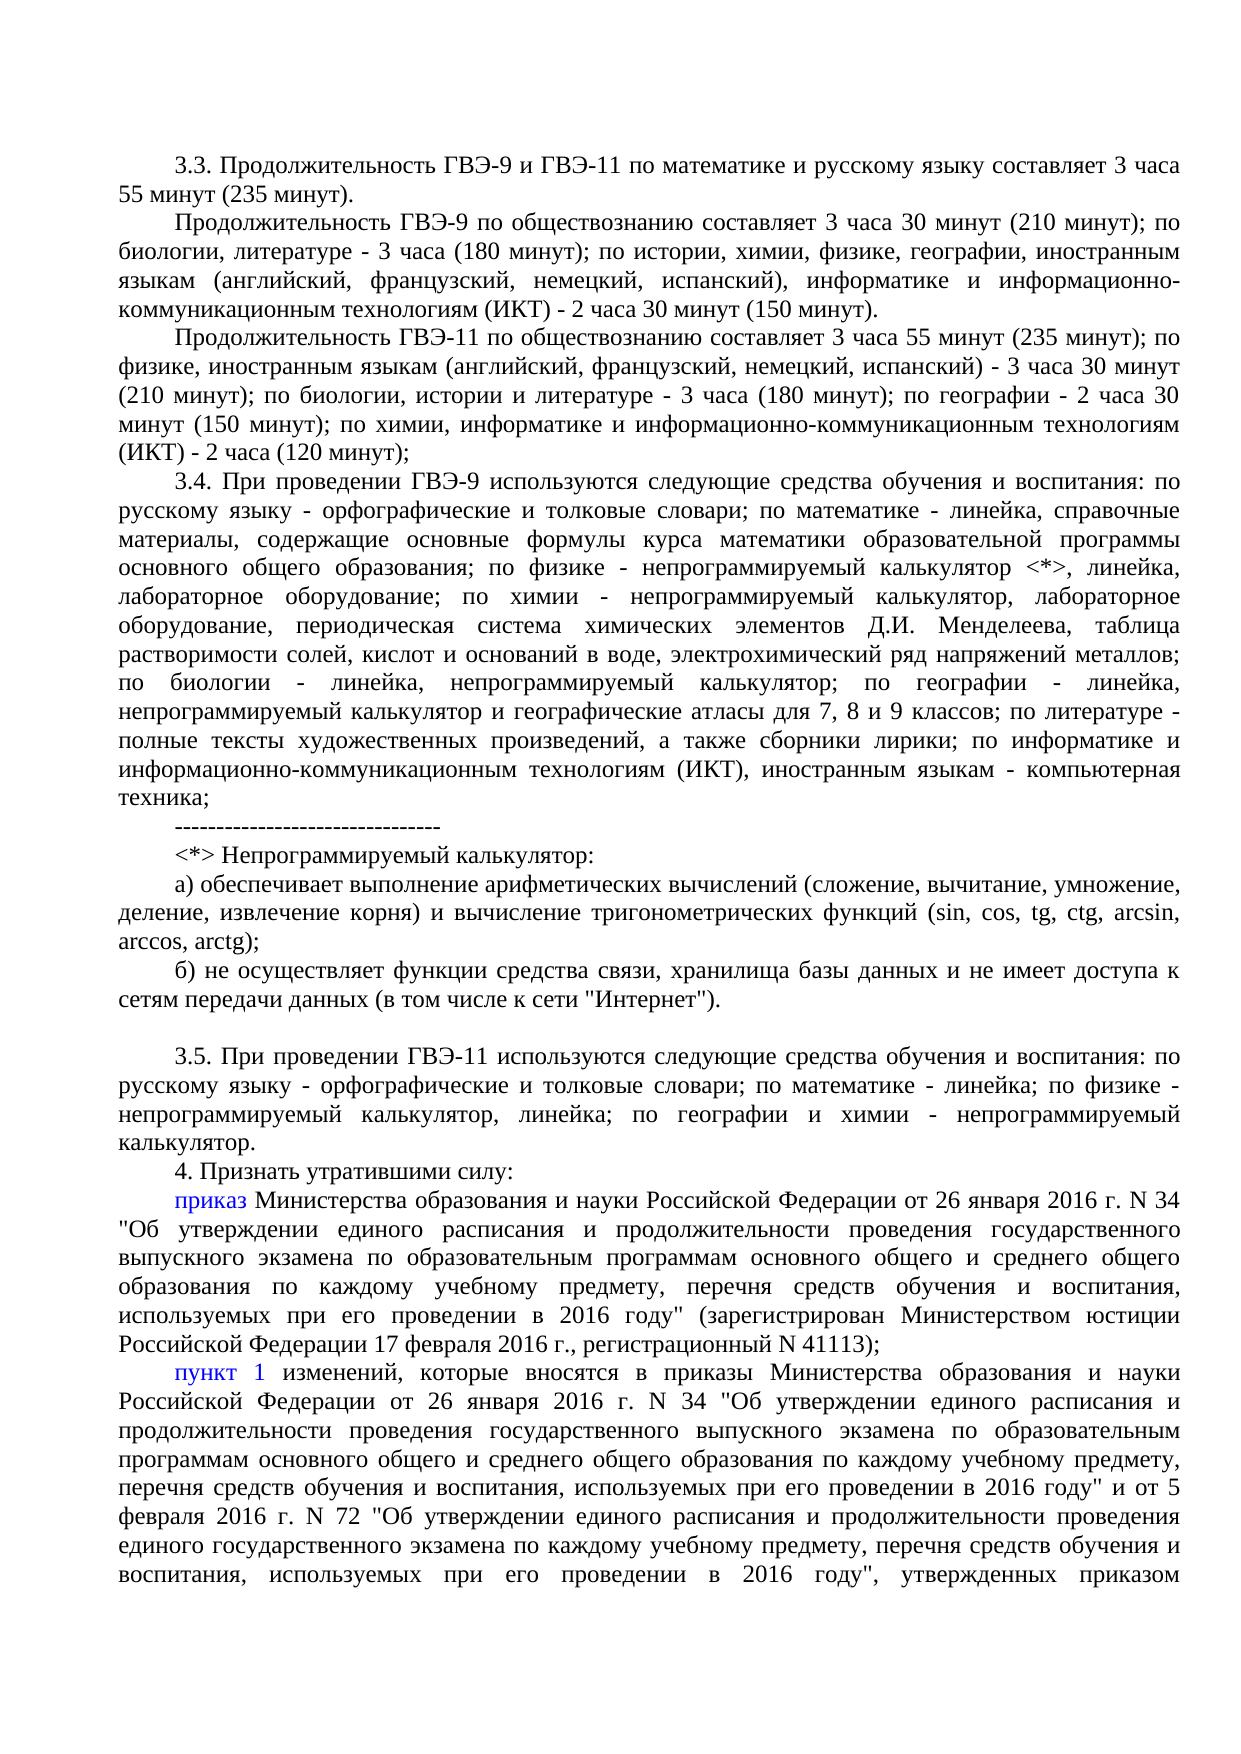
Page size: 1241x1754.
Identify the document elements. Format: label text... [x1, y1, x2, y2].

text 4. Признать утратившими силу: [118, 1156, 1181, 1185]
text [118, 1357, 1181, 1587]
text 3.3. Продолжительность ГВЭ-9 и ГВЭ-11 по математике и русскому языку составляет 3 часа 55 минут (235 минут). [118, 150, 1181, 207]
text -------------------------------- [118, 811, 1181, 840]
text <*> Непрограммируемый калькулятор: [118, 840, 1181, 869]
text б) не осуществляет функции средства связи, хранилища базы данных и не имеет доступа к сетям передачи данных (в том числе к сети "Интернет"). [118, 955, 1181, 1012]
text 3.5. При проведении ГВЭ-11 используются следующие средства обучения и воспитания: по русскому языку - орфографические и толковые словари; по математике - линейка; по физике - непрограммируемый калькулятор, линейка; по географии и химии - непрограммируемый калькулятор. [118, 1041, 1181, 1156]
text а) обеспечивает выполнение арифметических вычислений (сложение, вычитание, умножение, деление, извлечение корня) и вычисление тригонометрических функций (sin, cos, tg, ctg, arcsin, arccos, arctg); [118, 869, 1181, 955]
text Продолжительность ГВЭ-11 по обществознанию составляет 3 часа 55 минут (235 минут); по физике, иностранным языкам (английский, французский, немецкий, испанский) - 3 часа 30 минут (210 минут); по биологии, истории и литературе - 3 часа (180 минут); по географии - 2 часа 30 минут (150 минут); по химии, информатике и информационно-коммуникационным технологиям (ИКТ) - 2 часа (120 минут); [118, 322, 1181, 466]
text Продолжительность ГВЭ-9 по обществознанию составляет 3 часа 30 минут (210 минут); по биологии, литературе - 3 часа (180 минут); по истории, химии, физике, географии, иностранным языкам (английский, французский, немецкий, испанский), информатике и информационно-коммуникационным технологиям (ИКТ) - 2 часа 30 минут (150 минут). [118, 207, 1181, 322]
text приказ Министерства образования и науки Российской Федерации от 26 января 2016 г. N 34 "Об утверждении единого расписания и продолжительности проведения государственного выпускного экзамена по образовательным программам основного общего и среднего общего образования по каждому учебному предмету, перечня средств обучения и воспитания, используемых при его проведении в 2016 году" (зарегистрирован Министерством юстиции Российской Федерации 17 февраля 2016 г., регистрационный N 41113); [118, 1185, 1181, 1357]
text 3.4. При проведении ГВЭ-9 используются следующие средства обучения и воспитания: по русскому языку - орфографические и толковые словари; по математике - линейка, справочные материалы, содержащие основные формулы курса математики образовательной программы основного общего образования; по физике - непрограммируемый калькулятор <*>, линейка, лабораторное оборудование; по химии - непрограммируемый калькулятор, лабораторное оборудование, периодическая система химических элементов Д.И. Менделеева, таблица растворимости солей, кислот и оснований в воде, электрохимический ряд напряжений металлов; по биологии - линейка, непрограммируемый калькулятор; по географии - линейка, непрограммируемый калькулятор и географические атласы для 7, 8 и 9 классов; по литературе - полные тексты художественных произведений, а также сборники лирики; по информатике и информационно-коммуникационным технологиям (ИКТ), иностранным языкам - компьютерная техника; [118, 466, 1181, 811]
